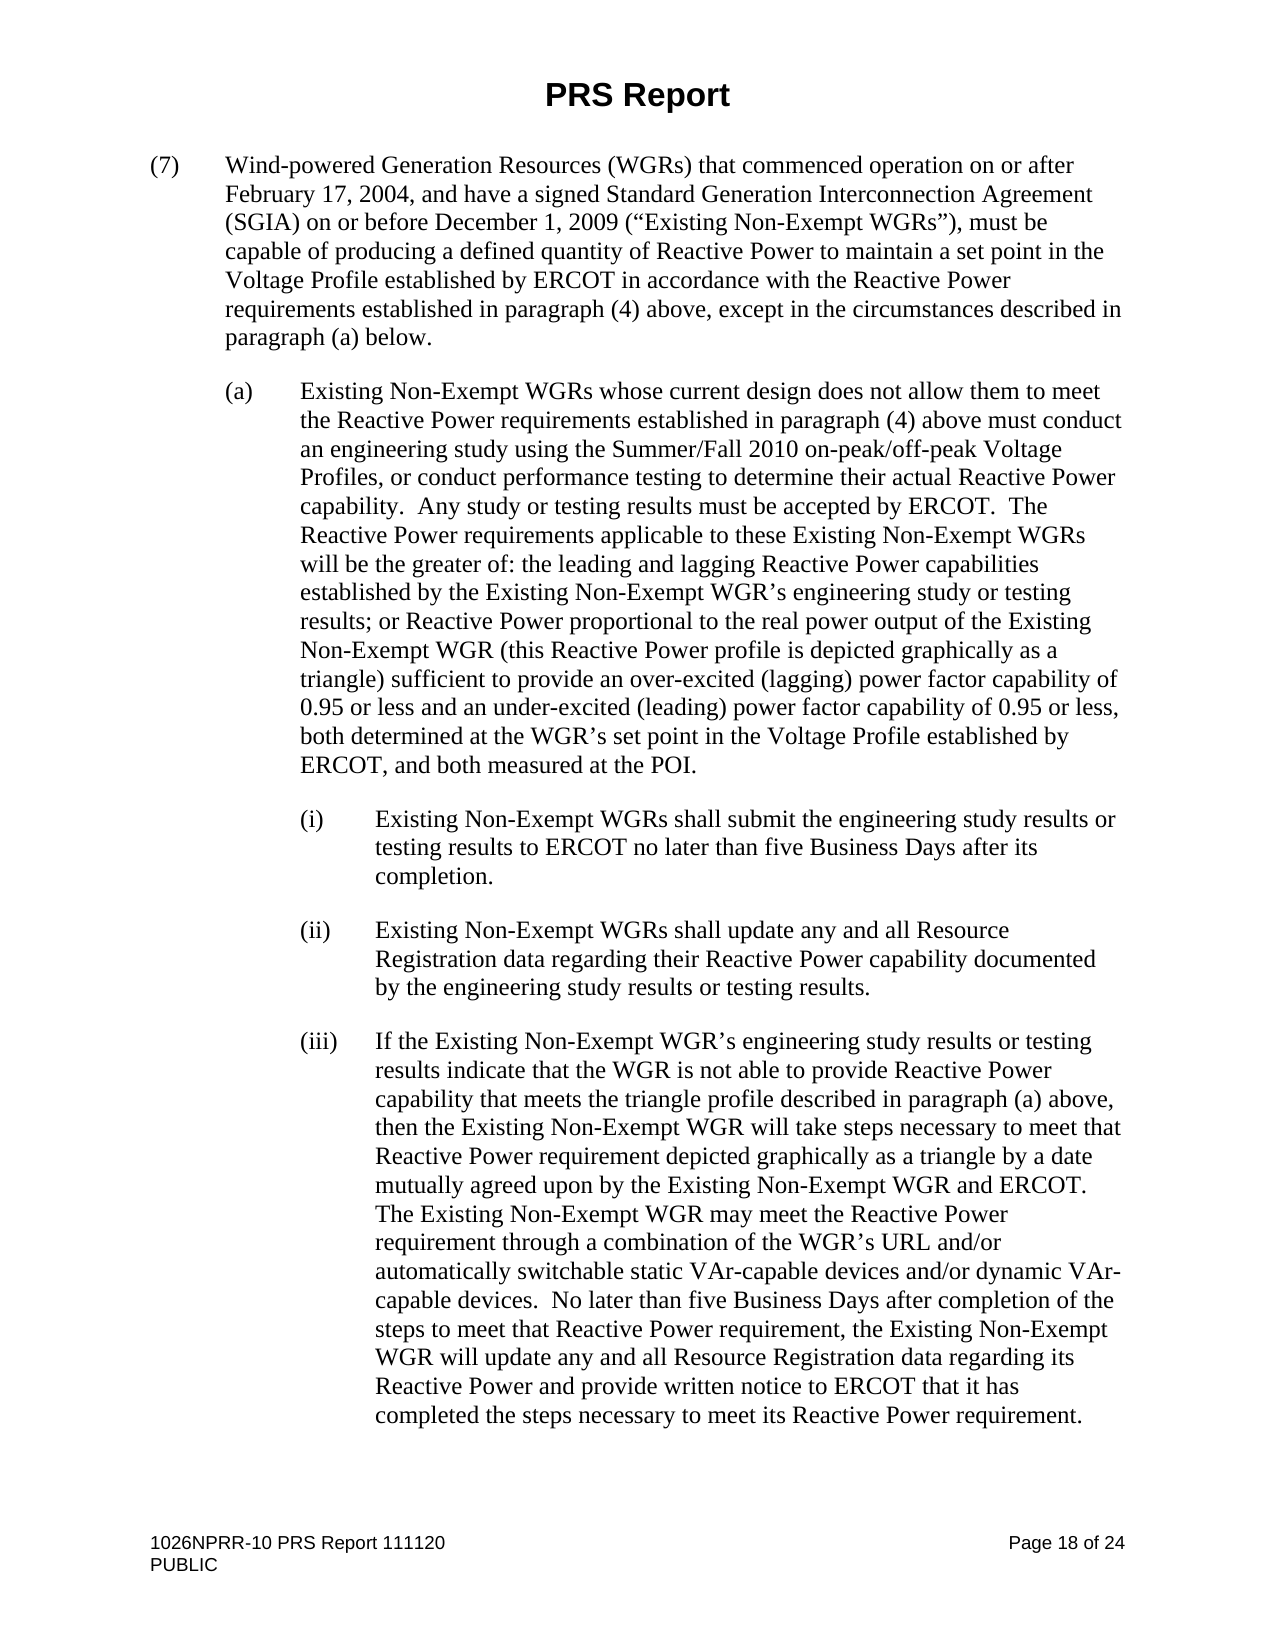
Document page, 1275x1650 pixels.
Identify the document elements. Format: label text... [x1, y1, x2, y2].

text (ii) Existing Non-Exempt WGRs shall update any and all Resource Registration data regarding their Reactive Power capability documented by the engineering study results or testing results. [300, 915, 1125, 1001]
text (a) Existing Non-Exempt WGRs whose current design does not allow them to meet the Reactive Power requirements established in paragraph (4) above must conduct an engineering study using the Summer/Fall 2010 on-peak/off-peak Voltage Profiles, or conduct performance testing to determine their actual Reactive Power capability. Any study or testing results must be accepted by ERCOT. The Reactive Power requirements applicable to these Existing Non-Exempt WGRs will be the greater of: the leading and lagging Reactive Power capabilities established by the Existing Non-Exempt WGR’s engineering study or testing results; or Reactive Power proportional to the real power output of the Existing Non-Exempt WGR (this Reactive Power profile is depicted graphically as a triangle) sufficient to provide an over-excited (lagging) power factor capability of 0.95 or less and an under-excited (leading) power factor capability of 0.95 or less, both determined at the WGR’s set point in the Voltage Profile established by ERCOT, and both measured at the POI. [225, 376, 1125, 779]
text (i) Existing Non-Exempt WGRs shall submit the engineering study results or testing results to ERCOT no later than five Business Days after its completion. [300, 804, 1125, 890]
text (iii) If the Existing Non-Exempt WGR’s engineering study results or testing results indicate that the WGR is not able to provide Reactive Power capability that meets the triangle profile described in paragraph (a) above, then the Existing Non-Exempt WGR will take steps necessary to meet that Reactive Power requirement depicted graphically as a triangle by a date mutually agreed upon by the Existing Non-Exempt WGR and ERCOT. The Existing Non-Exempt WGR may meet the Reactive Power requirement through a combination of the WGR’s URL and/or automatically switchable static VAr-capable devices and/or dynamic VAr-capable devices. No later than five Business Days after completion of the steps to meet that Reactive Power requirement, the Existing Non-Exempt WGR will update any and all Resource Registration data regarding its Reactive Power and provide written notice to ERCOT that it has completed the steps necessary to meet its Reactive Power requirement. [300, 1026, 1125, 1429]
text (7) Wind-powered Generation Resources (WGRs) that commenced operation on or after February 17, 2004, and have a signed Standard Generation Interconnection Agreement (SGIA) on or before December 1, 2009 (“Existing Non-Exempt WGRs”), must be capable of producing a defined quantity of Reactive Power to maintain a set point in the Voltage Profile established by ERCOT in accordance with the Reactive Power requirements established in paragraph (4) above, except in the circumstances described in paragraph (a) below. [150, 150, 1125, 351]
